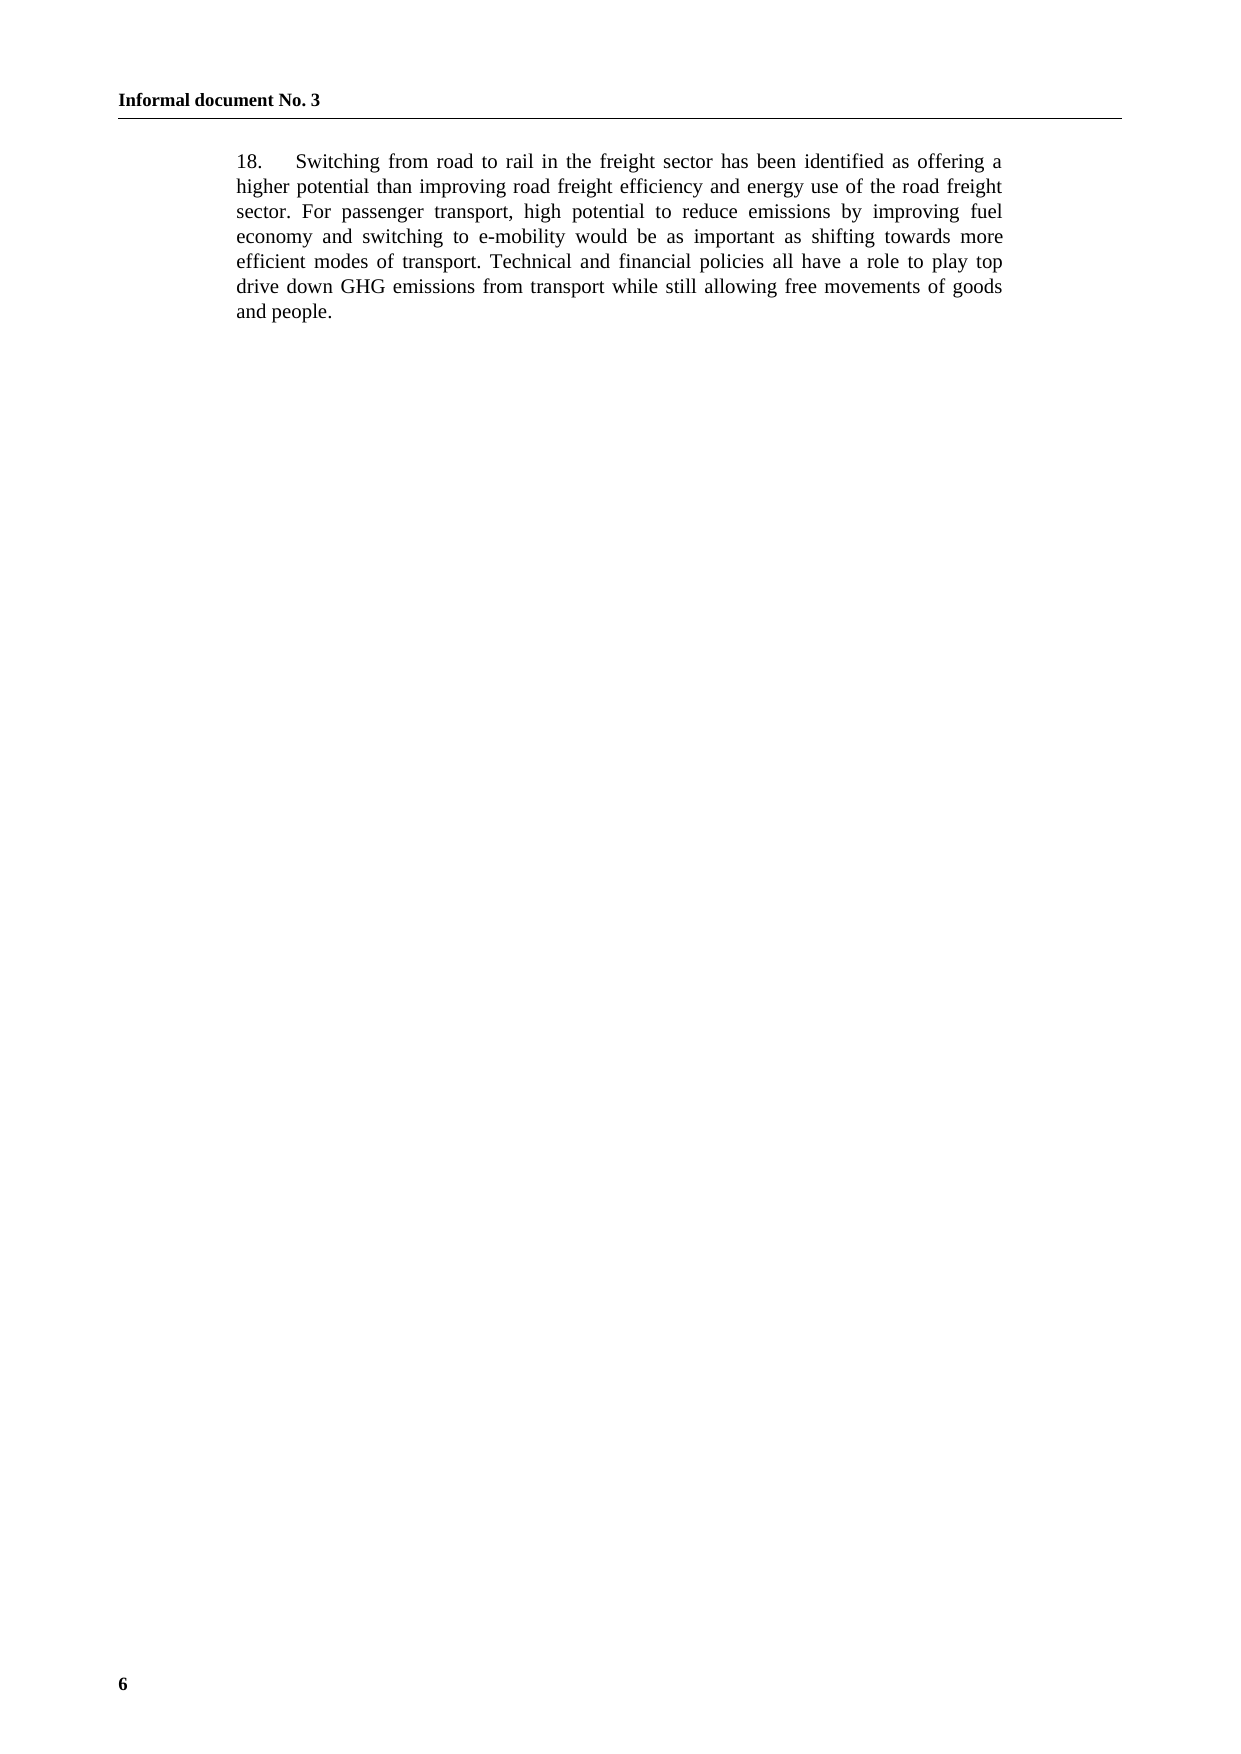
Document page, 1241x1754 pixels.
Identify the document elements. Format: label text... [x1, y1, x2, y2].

text 18. Switching from road to rail in the freight sector has been identified as offering a higher potential than improving road freight efficiency and energy use of the road freight sector. For passenger transport, high potential to reduce emissions by improving fuel economy and switching to e-mobility would be as important as shifting towards more efficient modes of transport. Technical and financial policies all have a role to play top drive down GHG emissions from transport while still allowing free movements of goods and people. [236, 148, 1004, 323]
